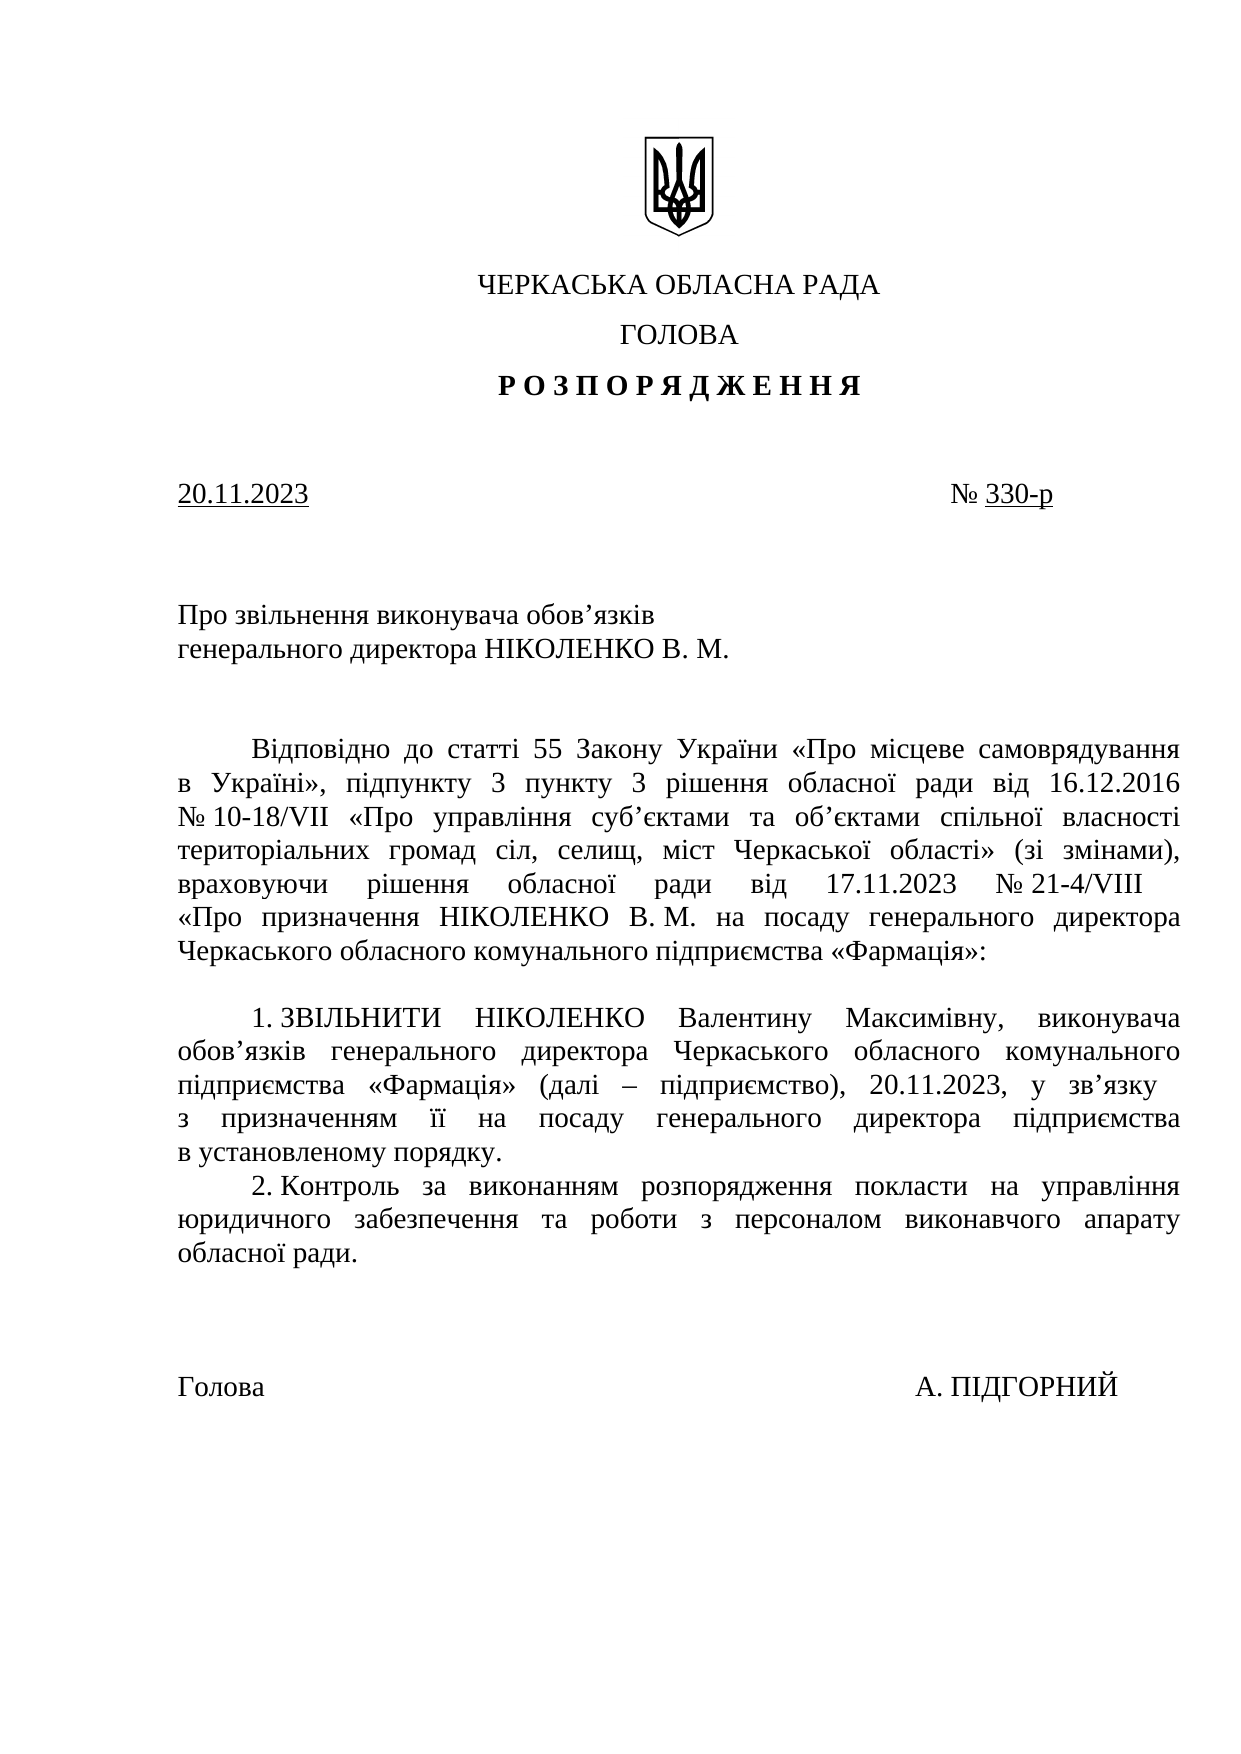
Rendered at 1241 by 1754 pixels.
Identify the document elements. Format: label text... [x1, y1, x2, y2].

text ГОЛОВА [177, 317, 1181, 351]
text 1. ЗВІЛЬНИТИ НІКОЛЕНКО Валентину Максимівну, виконувача обов’язків генерального директора Черкаського обласного комунального підприємства «Фармація» (далі – підприємство), 20.11.2023, у зв’язку з призначенням її на посаду генерального директора підприємства в установленому порядку. [177, 1000, 1181, 1168]
text 2. Контроль за виконанням розпорядження покласти на управління юридичного забезпечення та роботи з персоналом виконавчого апарату обласної ради. [177, 1168, 1181, 1268]
text Голова А. ПІДГОРНИЙ [177, 1369, 1181, 1402]
text 20.11.2023 № 330-р [177, 477, 1181, 510]
text ЧЕРКАСЬКА ОБЛАСНА РАДА [177, 267, 1181, 301]
text Відповідно до статті 55 Закону України «Про місцеве самоврядування в Україні», підпункту 3 пункту 3 рішення обласної ради від 16.12.2016 № 10-18/VIІ «Про управління суб’єктами та об’єктами спільної власності територіальних громад сіл, селищ, міст Черкаської області» (зі змінами), враховуючи рішення обласної ради від 17.11.2023 № 21-4/VІIІ «Про призначення НІКОЛЕНКО В. М. на посаду генерального директора Черкаського обласного комунального підприємства «Фармація»: [177, 732, 1181, 966]
text генерального директора НІКОЛЕНКО В. М. [177, 631, 1181, 664]
text Р О З П О Р Я Д Ж Е Н Н Я [177, 368, 1181, 401]
picture [622, 118, 736, 255]
text Про звільнення виконувача обов’язків [177, 597, 1181, 631]
